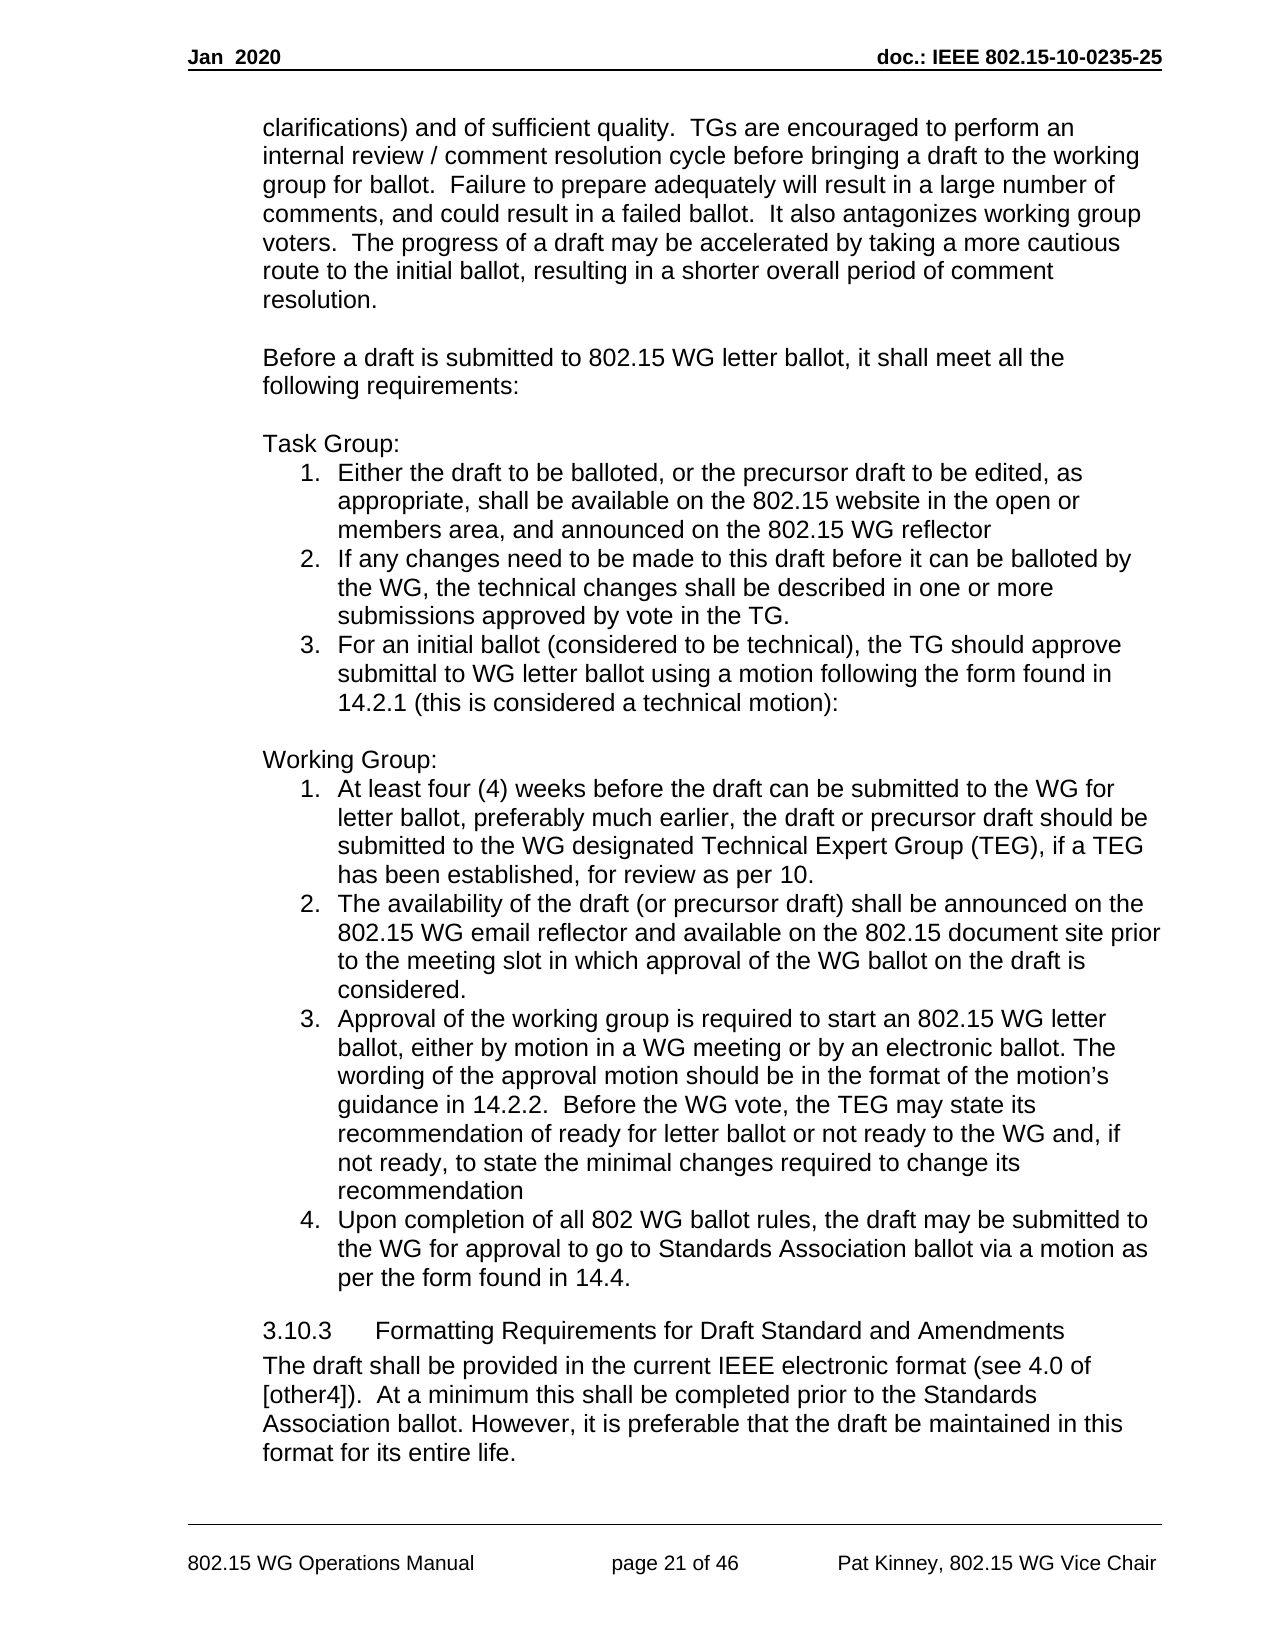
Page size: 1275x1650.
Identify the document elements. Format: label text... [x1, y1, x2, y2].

list Either the draft to be balloted, or the precursor draft to be edited, as appropriate, shall be available on the 802.15 website in the open or members area, and announced on the 802.15 WG reflector [300, 457, 1162, 544]
list If any changes need to be made to this draft before it can be balloted by the WG, the technical changes shall be described in one or more submissions approved by vote in the TG. [300, 544, 1162, 630]
list Approval of the working group is required to start an 802.15 WG letter ballot, either by motion in a WG meeting or by an electronic ballot. The wording of the approval motion should be in the format of the motion’s guidance in 12.4.2. Before the WG vote, the TEG may state its recommendation of ready for letter ballot or not ready to the WG and, if not ready, to state the minimal changes required to change its recommendation [300, 1004, 1162, 1205]
text The draft shall be provided in the current IEEE electronic format (see 4.0 of [other4]). At a minimum this shall be completed prior to the Standards Association ballot. However, it is preferable that the draft be maintained in this format for its entire life. [262, 1351, 1162, 1466]
list For an initial ballot (considered to be technical), the TG should approve submittal to WG letter ballot using a motion following the form found in 12.4.1 (this is considered a technical motion): [300, 630, 1162, 716]
text Working Group: [262, 745, 1162, 774]
text Task Group: [262, 429, 1162, 457]
list Upon completion of all 802 WG ballot rules, the draft may be submitted to the WG for approval to go to Standards Association ballot via a motion as per the form found in 12.5. [300, 1205, 1162, 1291]
text Before a draft is submitted to 802.15 WG letter ballot, it shall meet all the following requirements: [262, 342, 1162, 400]
list The availability of the draft (or precursor draft) shall be announced on the 802.15 WG email reflector and available on the 802.15 document site prior to the meeting slot in which approval of the WG ballot on the draft is considered. [300, 889, 1162, 1004]
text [262, 112, 1162, 314]
subtitle Formatting Requirements for Draft Standard and Amendments [262, 1316, 1162, 1345]
list At least four (4) weeks before the draft can be submitted to the WG for letter ballot, preferably much earlier, the draft or precursor draft should be submitted to the WG designated Technical Expert Group (TEG), if a TEG has been established, for review as per 9. [300, 774, 1162, 889]
